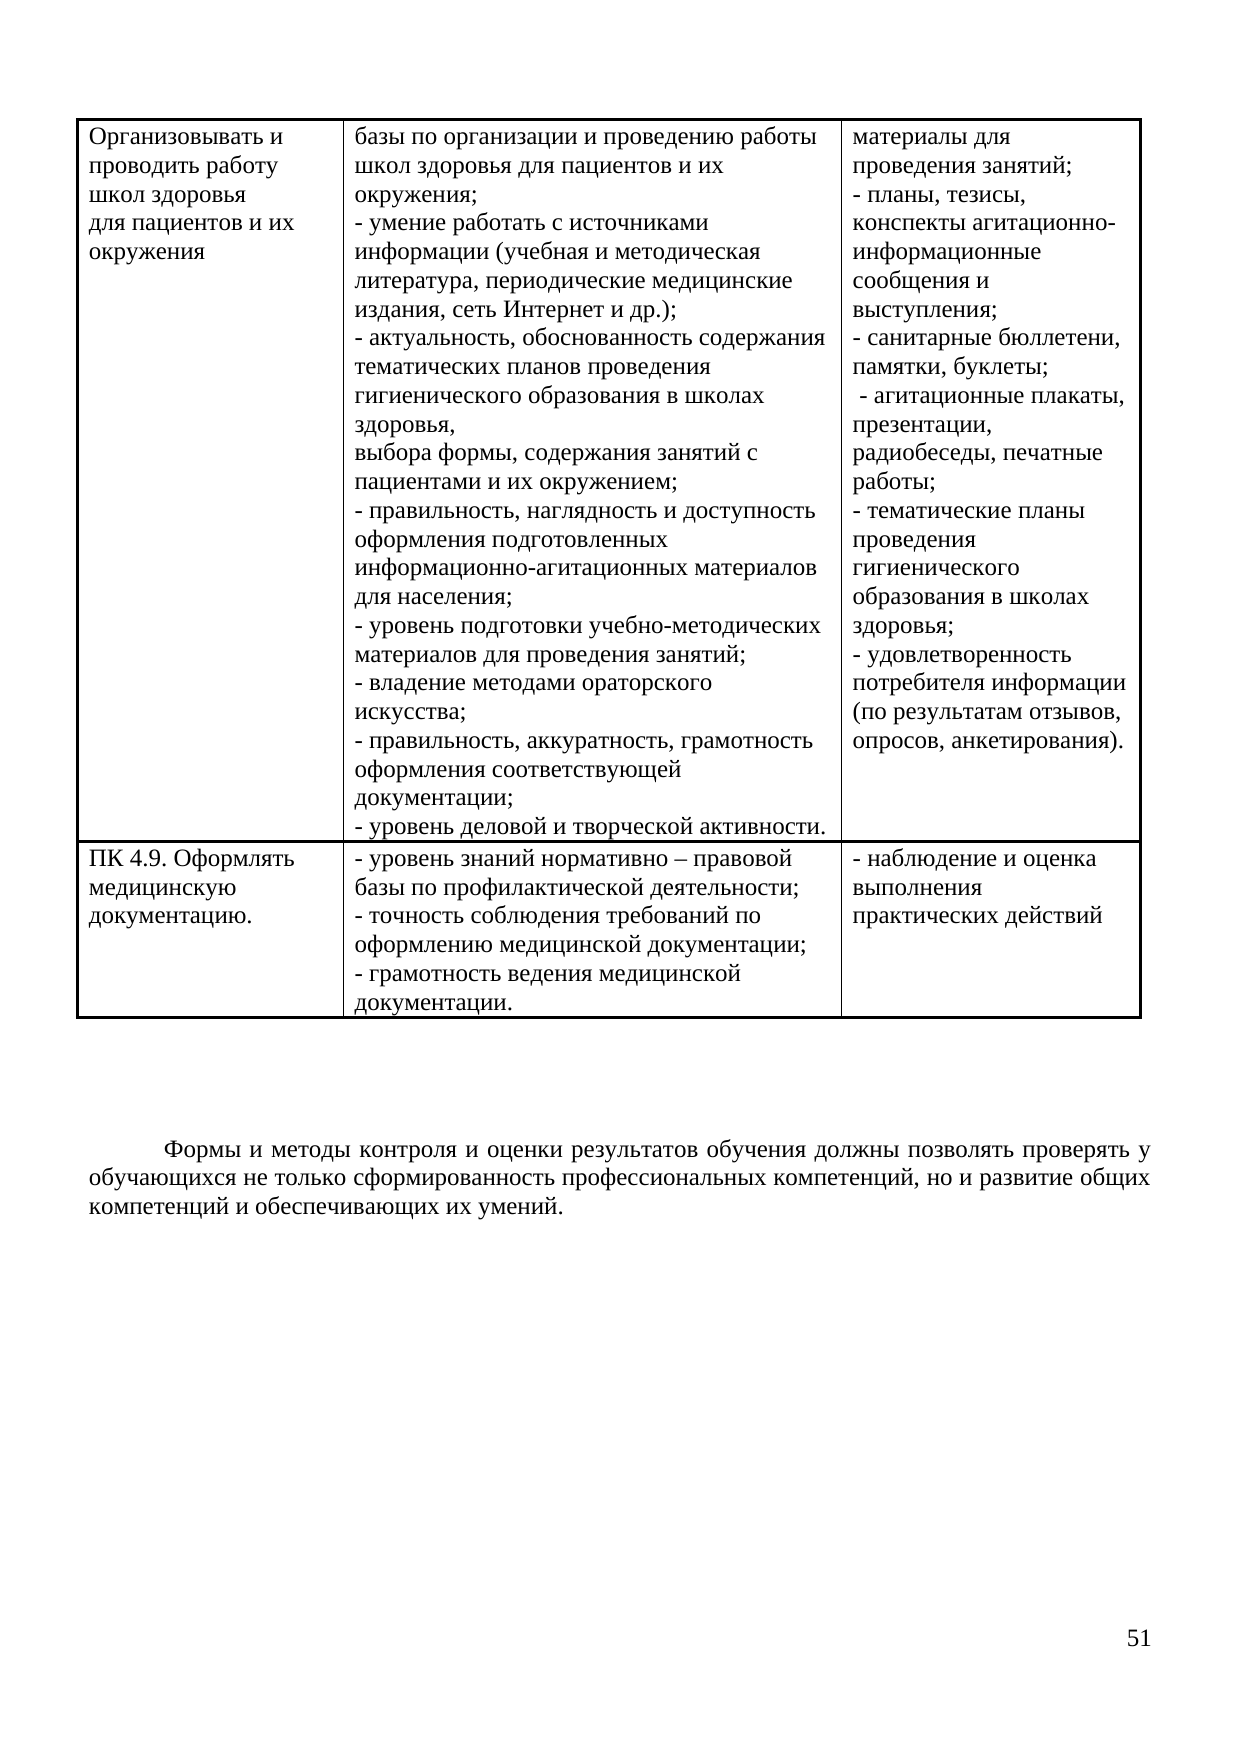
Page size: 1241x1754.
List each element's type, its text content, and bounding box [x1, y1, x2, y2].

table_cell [344, 121, 841, 840]
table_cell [842, 121, 1139, 840]
table_cell ПК 4.9. Оформлять медицинскую документацию. [79, 843, 343, 1016]
text Формы и методы контроля и оценки результатов обучения должны позволять проверять у обучающихся не только сформированность профессиональных компетенций, но и развитие общих компетенций и обеспечивающих их умений. [89, 1134, 1152, 1220]
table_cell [79, 121, 343, 840]
table_cell - уровень знаний нормативно – правовой базы по профилактической деятельности; - точность соблюдения требований по оформлению медицинской документации; - грамотность ведения медицинской документации. [344, 843, 841, 1016]
table_cell - наблюдение и оценка выполнения практических действий [842, 843, 1139, 1016]
